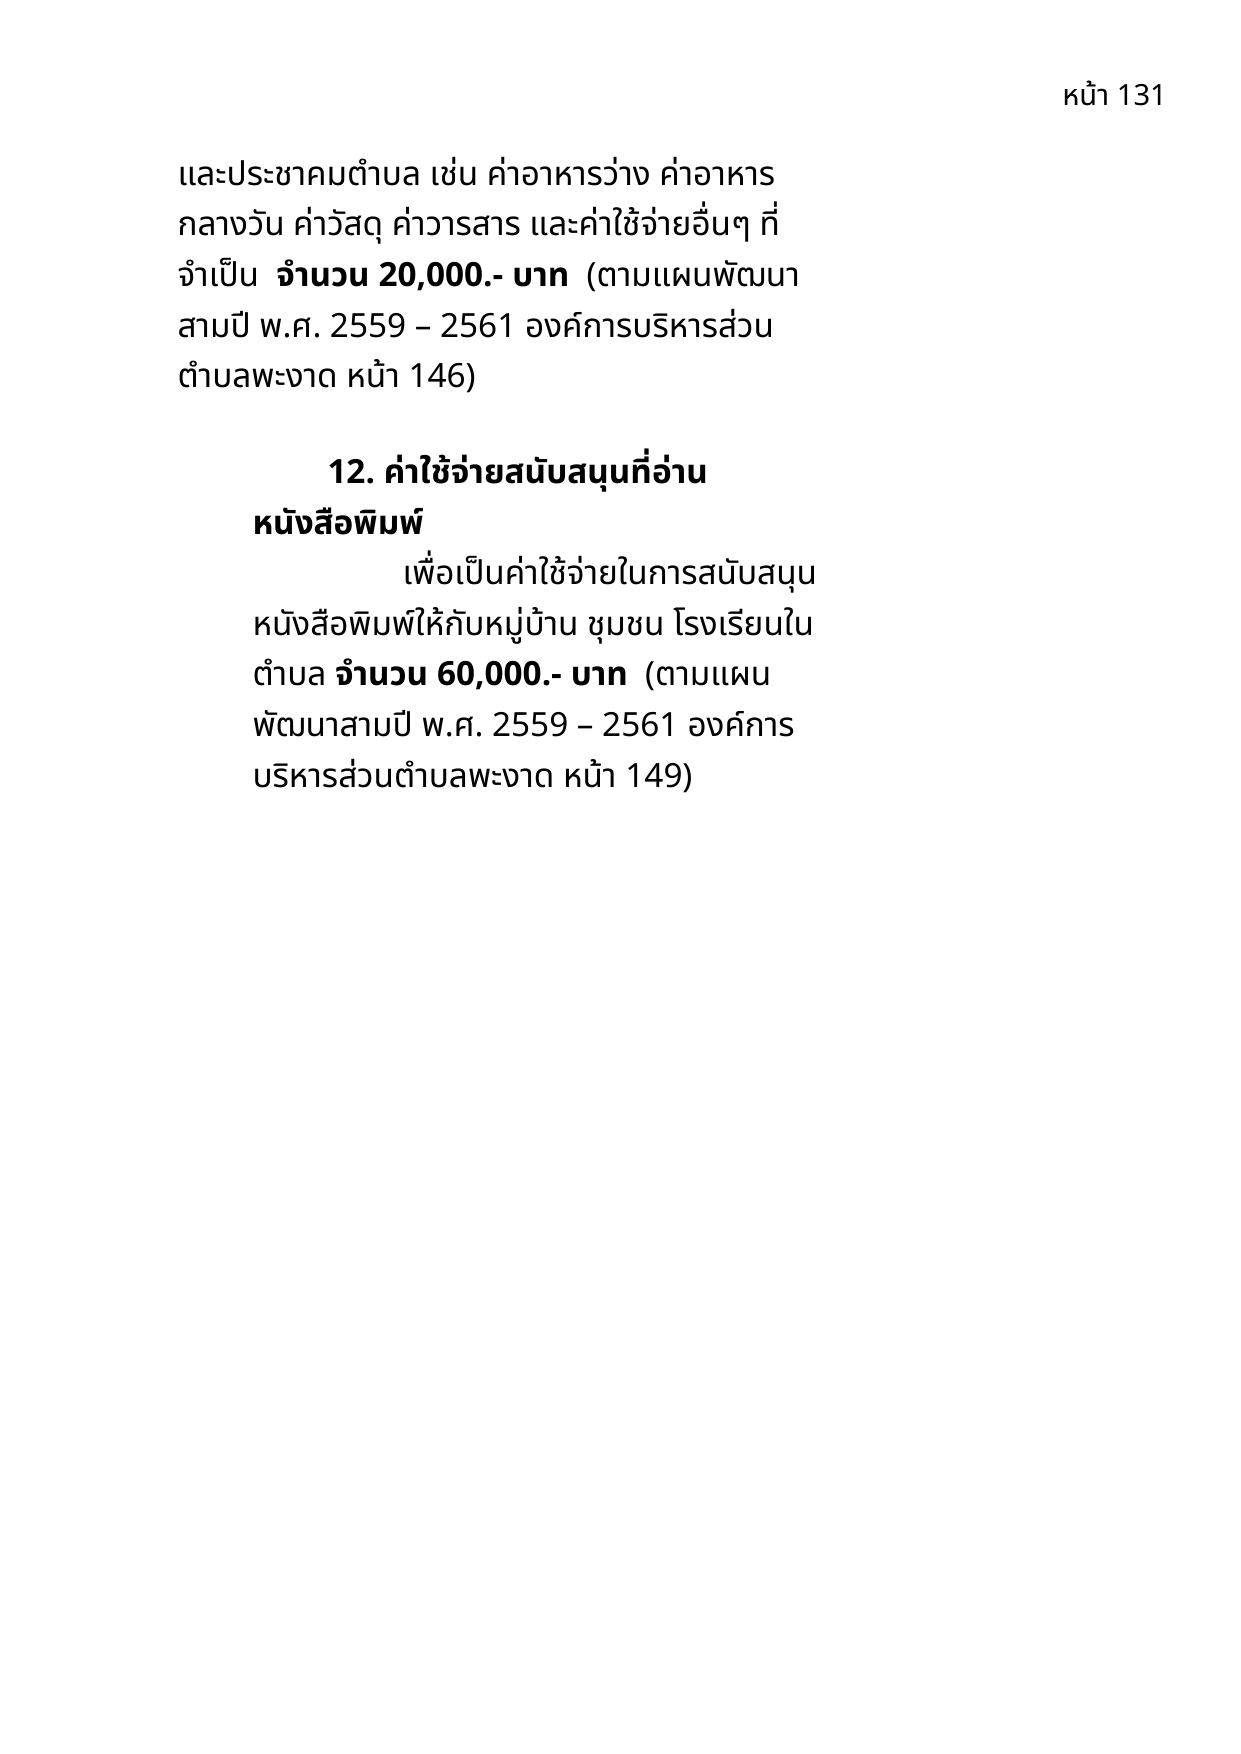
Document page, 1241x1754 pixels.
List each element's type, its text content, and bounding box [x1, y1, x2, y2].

text เพื่อเป็นค่าใช้จ่ายในการสนับสนุนหนังสือพิมพ์ให้กับหมู่บ้าน ชุมชน โรงเรียนในตำบล จำนวน 60,000.- บาท (ตามแผนพัฒนาสามปี พ.ศ. 2559 – 2561 องค์การบริหารส่วนตำบลพะงาด หน้า 149) [252, 549, 831, 802]
text 12. ค่าใช้จ่ายสนับสนุนที่อ่านหนังสือพิมพ์ [252, 448, 831, 549]
